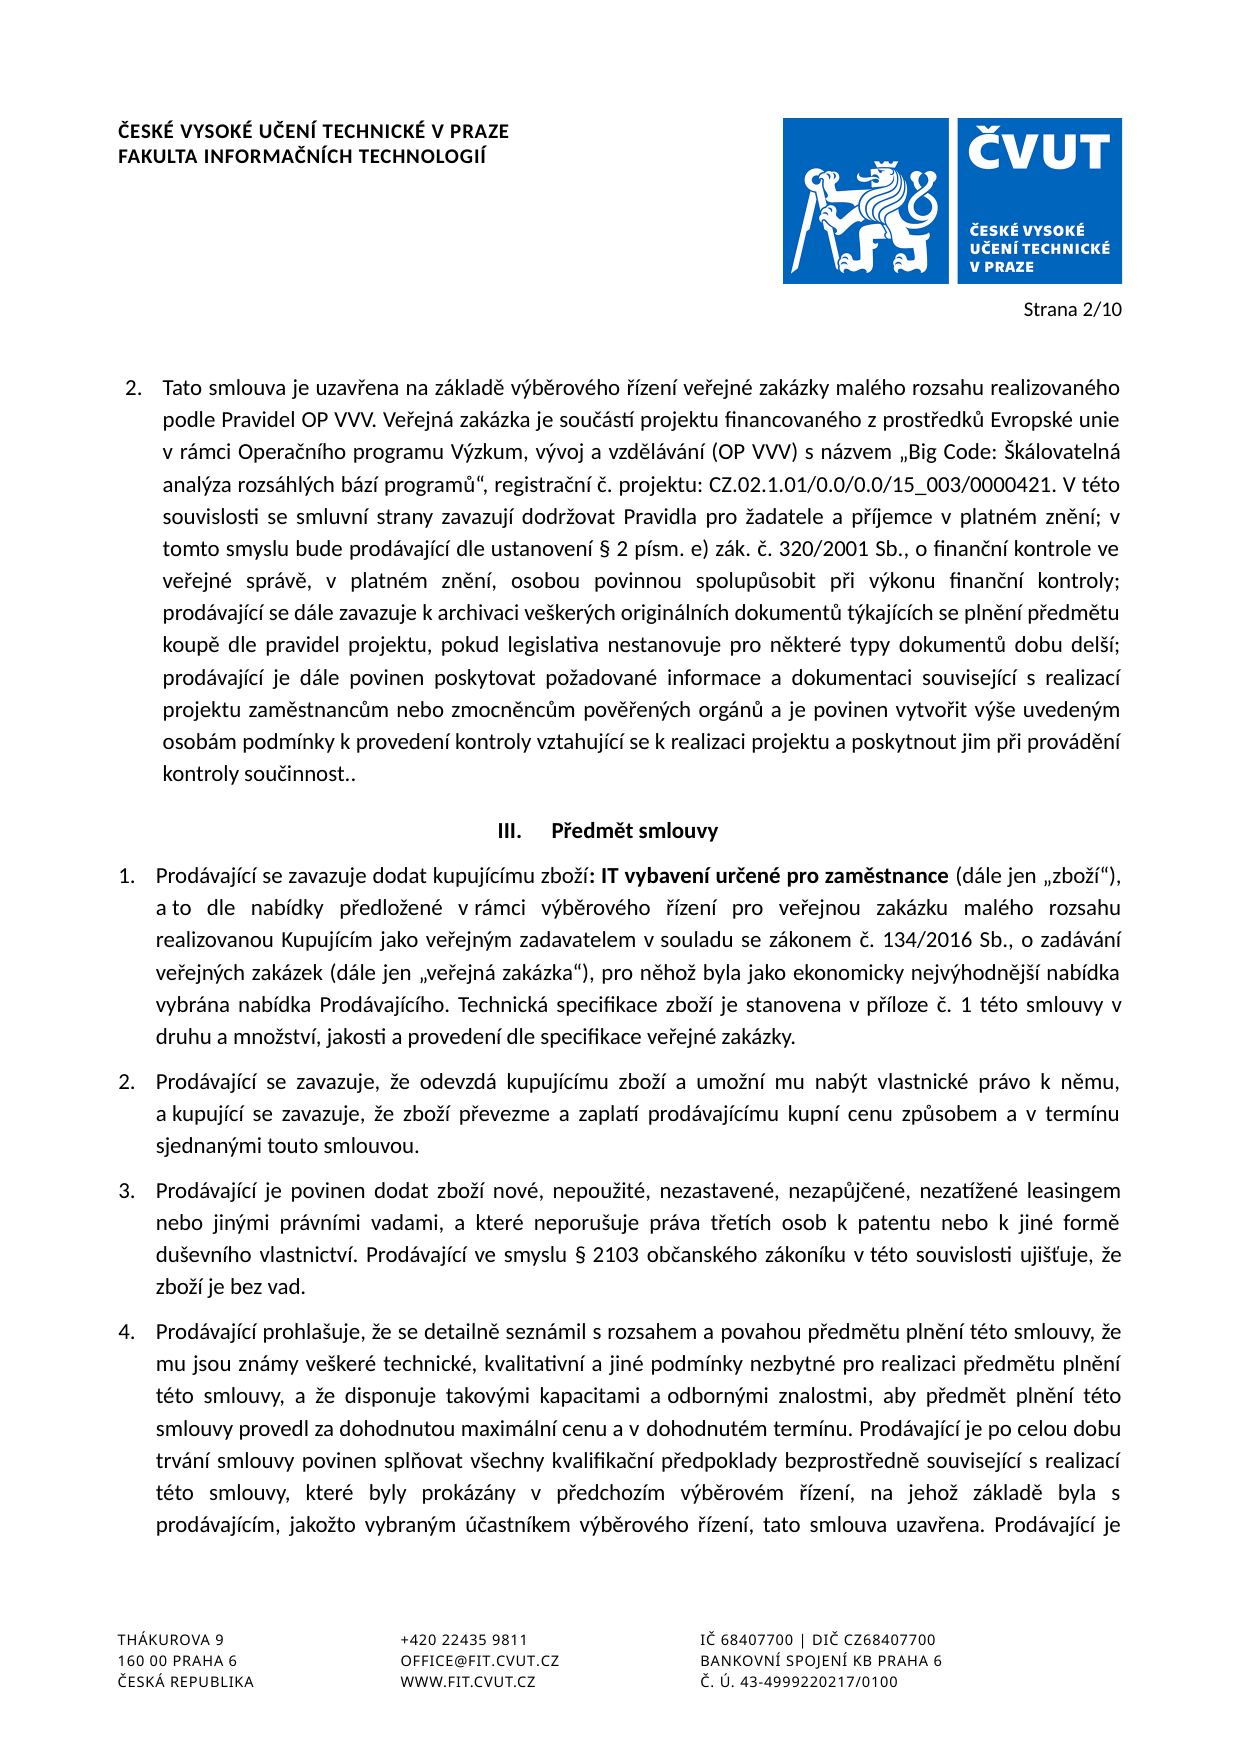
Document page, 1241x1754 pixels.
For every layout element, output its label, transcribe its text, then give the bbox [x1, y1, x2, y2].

list Tato smlouva je uzavřena na základě výběrového řízení veřejné zakázky malého rozsahu realizovaného podle Pravidel OP VVV. Veřejná zakázka je součástí projektu financovaného z prostředků Evropské unie v rámci Operačního programu Výzkum, vývoj a vzdělávání (OP VVV) s názvem „Big Code: Škálovatelná analýza rozsáhlých bází programů“, registrační č. projektu: CZ.02.1.01/0.0/0.0/15_003/0000421. V této souvislosti se smluvní strany zavazují dodržovat Pravidla pro žadatele a příjemce v platném znění; v tomto smyslu bude prodávající dle ustanovení § 2 písm. e) zák. č. 320/2001 Sb., o finanční kontrole ve veřejné správě, v platném znění, osobou povinnou spolupůsobit při výkonu finanční kontroly; prodávající se dále zavazuje k archivaci veškerých originálních dokumentů týkajících se plnění předmětu koupě dle pravidel projektu, pokud legislativa nestanovuje pro některé typy dokumentů dobu delší; prodávající je dále povinen poskytovat požadované informace a dokumentaci související s realizací projektu zaměstnancům nebo zmocněncům pověřených orgánů a je povinen vytvořit výše uvedeným osobám podmínky k provedení kontroly vztahující se k realizaci projektu a poskytnout jim při provádění kontroly součinnost.. [125, 373, 1122, 787]
list Prodávající se zavazuje dodat kupujícímu zboží: IT vybavení určené pro zaměstnance (dále jen „zboží“), a to dle nabídky předložené v rámci výběrového řízení pro veřejnou zakázku malého rozsahu realizovanou Kupujícím jako veřejným zadavatelem v souladu se zákonem č. 134/2016 Sb., o zadávání veřejných zakázek (dále jen „veřejná zakázka“), pro něhož byla jako ekonomicky nejvýhodnější nabídka vybrána nabídka Prodávajícího. Technická specifikace zboží je stanovena v příloze č. 1 této smlouvy v druhu a množství, jakosti a provedení dle specifikace veřejné zakázky. [118, 861, 1122, 1050]
list Prodávající se zavazuje, že odevzdá kupujícímu zboží a umožní mu nabýt vlastnické právo k němu, a kupující se zavazuje, že zboží převezme a zaplatí prodávajícímu kupní cenu způsobem a v termínu sjednanými touto smlouvou. [118, 1067, 1122, 1159]
picture [783, 118, 1123, 284]
list Předmět smlouvy [118, 817, 1122, 844]
list Prodávající je povinen dodat zboží nové, nepoužité, nezastavené, nezapůjčené, nezatížené leasingem nebo jinými právními vadami, a které neporušuje práva třetích osob k patentu nebo k jiné formě duševního vlastnictví. Prodávající ve smyslu § 2103 občanského zákoníku v této souvislosti ujišťuje, že zboží je bez vad. [118, 1176, 1122, 1301]
